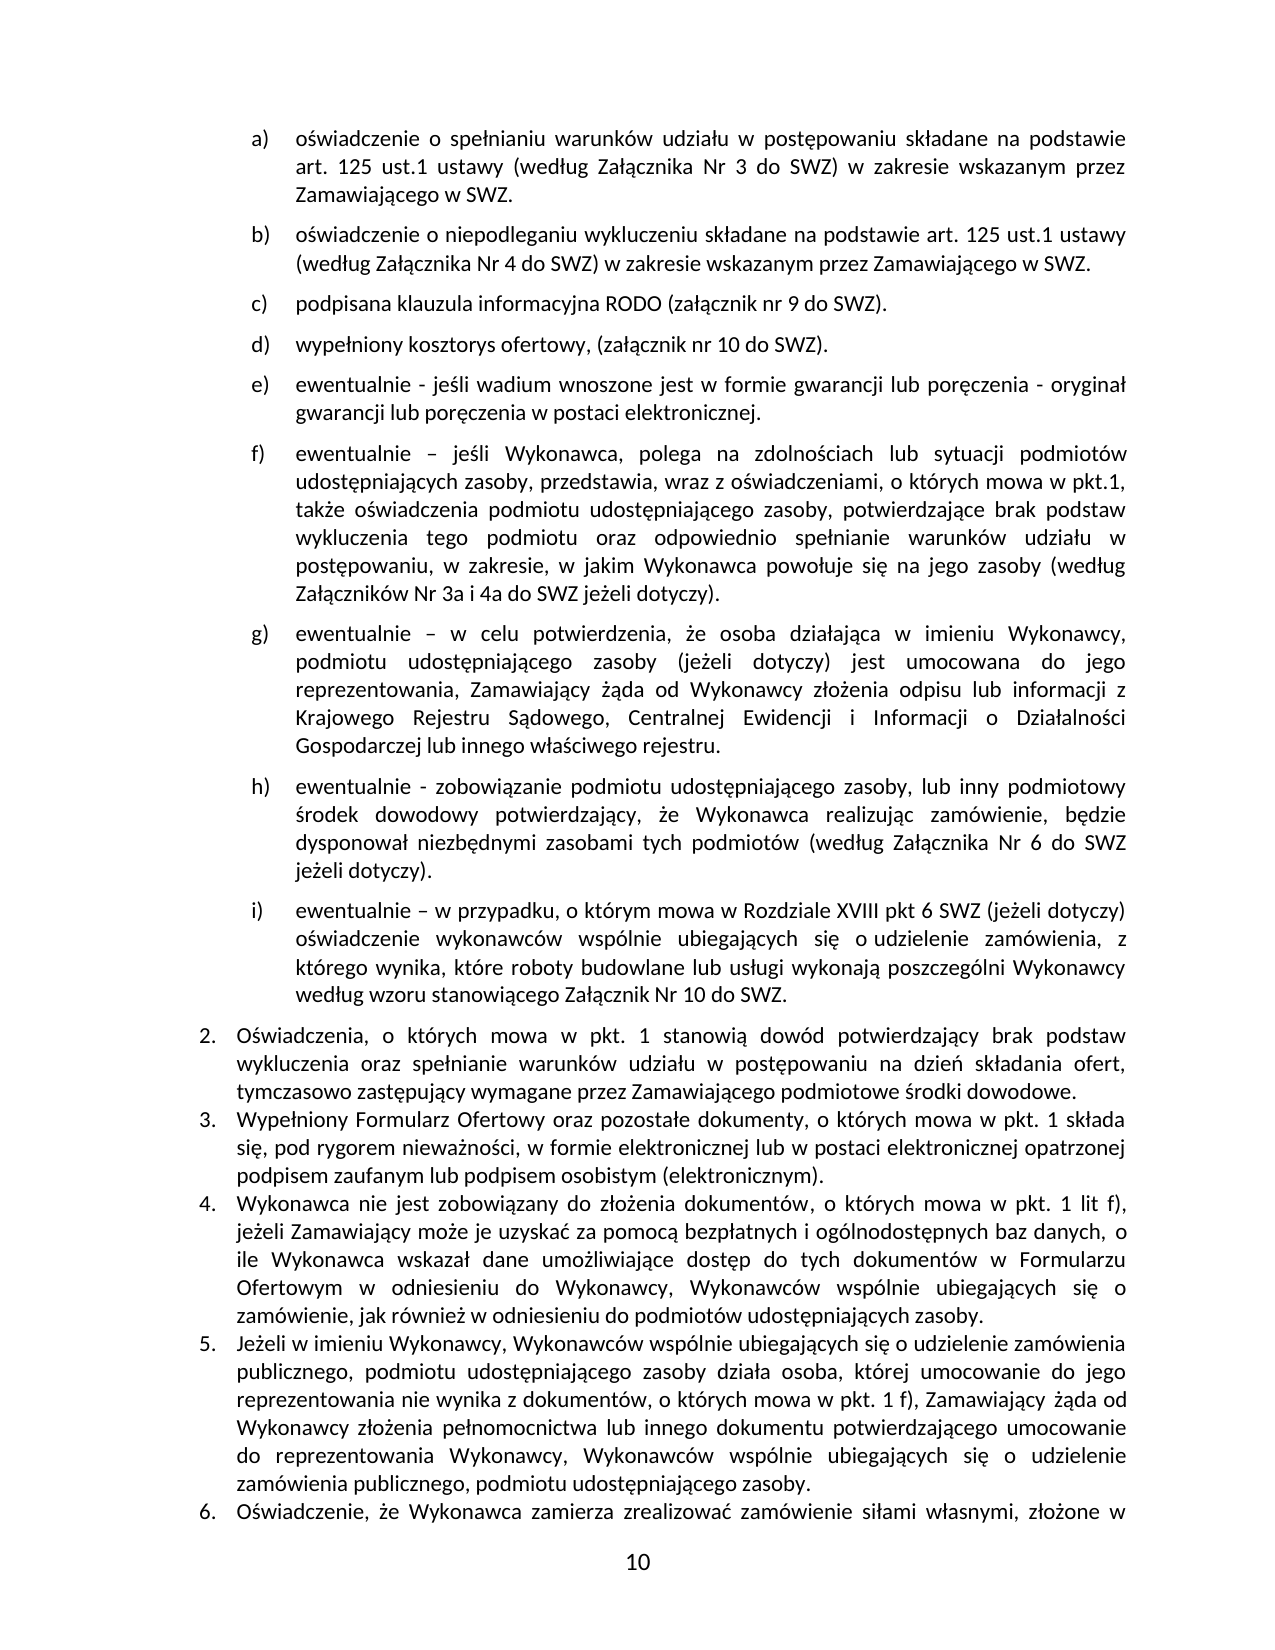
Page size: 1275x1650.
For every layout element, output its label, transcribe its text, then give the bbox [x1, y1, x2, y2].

list podpisana klauzula informacyjna RODO (załącznik nr 9 do SWZ). [251, 289, 1127, 317]
list Oświadczenia, o których mowa w pkt. 1 stanowią dowód potwierdzający brak podstaw wykluczenia oraz spełnianie warunków udziału w postępowaniu na dzień składania ofert, tymczasowo zastępujący wymagane przez Zamawiającego podmiotowe środki dowodowe. [199, 1021, 1127, 1105]
list oświadczenie o niepodleganiu wykluczeniu składane na podstawie art. 125 ust.1 ustawy (według Załącznika Nr 4 do SWZ) w zakresie wskazanym przez Zamawiającego w SWZ. [251, 221, 1127, 277]
list wypełniony kosztorys ofertowy, (załącznik nr 10 do SWZ). [251, 330, 1127, 358]
list oświadczenie o spełnianiu warunków udziału w postępowaniu składane na podstawie art. 125 ust.1 ustawy (według Załącznika Nr 3 do SWZ) w zakresie wskazanym przez Zamawiającego w SWZ. [251, 124, 1127, 208]
list ewentualnie – w celu potwierdzenia, że osoba działająca w imieniu Wykonawcy, podmiotu udostępniającego zasoby (jeżeli dotyczy) jest umocowana do jego reprezentowania, Zamawiający żąda od Wykonawcy złożenia odpisu lub informacji z Krajowego Rejestru Sądowego, Centralnej Ewidencji i Informacji o Działalności Gospodarczej lub innego właściwego rejestru. [251, 619, 1127, 759]
list ewentualnie – w przypadku, o którym mowa w Rozdziale XVIII pkt 6 SWZ (jeżeli dotyczy) oświadczenie wykonawców wspólnie ubiegających się o udzielenie zamówienia, z którego wynika, które roboty budowlane lub usługi wykonają poszczególni Wykonawcy według wzoru stanowiącego Załącznik Nr 10 do SWZ. [251, 897, 1127, 1009]
list ewentualnie - jeśli wadium wnoszone jest w formie gwarancji lub poręczenia - oryginał gwarancji lub poręczenia w postaci elektronicznej. [251, 370, 1127, 426]
list Jeżeli w imieniu Wykonawcy, Wykonawców wspólnie ubiegających się o udzielenie zamówienia publicznego, podmiotu udostępniającego zasoby działa osoba, której umocowanie do jego reprezentowania nie wynika z dokumentów, o których mowa w pkt. 1 f), Zamawiający żąda od Wykonawcy złożenia pełnomocnictwa lub innego dokumentu potwierdzającego umocowanie do reprezentowania Wykonawcy, Wykonawców wspólnie ubiegających się o udzielenie zamówienia publicznego, podmiotu udostępniającego zasoby. [199, 1329, 1127, 1497]
list Wypełniony Formularz Ofertowy oraz pozostałe dokumenty, o których mowa w pkt. 1 składa się, pod rygorem nieważności, w formie elektronicznej lub w postaci elektronicznej opatrzonej podpisem zaufanym lub podpisem osobistym (elektronicznym). [199, 1105, 1127, 1189]
list ewentualnie – jeśli Wykonawca, polega na zdolnościach lub sytuacji podmiotów udostępniających zasoby, przedstawia, wraz z oświadczeniami, o których mowa w pkt.1, także oświadczenia podmiotu udostępniającego zasoby, potwierdzające brak podstaw wykluczenia tego podmiotu oraz odpowiednio spełnianie warunków udziału w postępowaniu, w zakresie, w jakim Wykonawca powołuje się na jego zasoby (według Załączników Nr 3a i 4a do SWZ jeżeli dotyczy). [251, 439, 1127, 607]
list ewentualnie - zobowiązanie podmiotu udostępniającego zasoby, lub inny podmiotowy środek dowodowy potwierdzający, że Wykonawca realizując zamówienie, będzie dysponował niezbędnymi zasobami tych podmiotów (według Załącznika Nr 6 do SWZ jeżeli dotyczy). [251, 772, 1127, 884]
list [199, 1497, 1127, 1526]
list Wykonawca nie jest zobowiązany do złożenia dokumentów, o których mowa w pkt. 1 lit f), jeżeli Zamawiający może je uzyskać za pomocą bezpłatnych i ogólnodostępnych baz danych, o ile Wykonawca wskazał dane umożliwiające dostęp do tych dokumentów w Formularzu Ofertowym w odniesieniu do Wykonawcy, Wykonawców wspólnie ubiegających się o zamówienie, jak również w odniesieniu do podmiotów udostępniających zasoby. [199, 1189, 1127, 1329]
